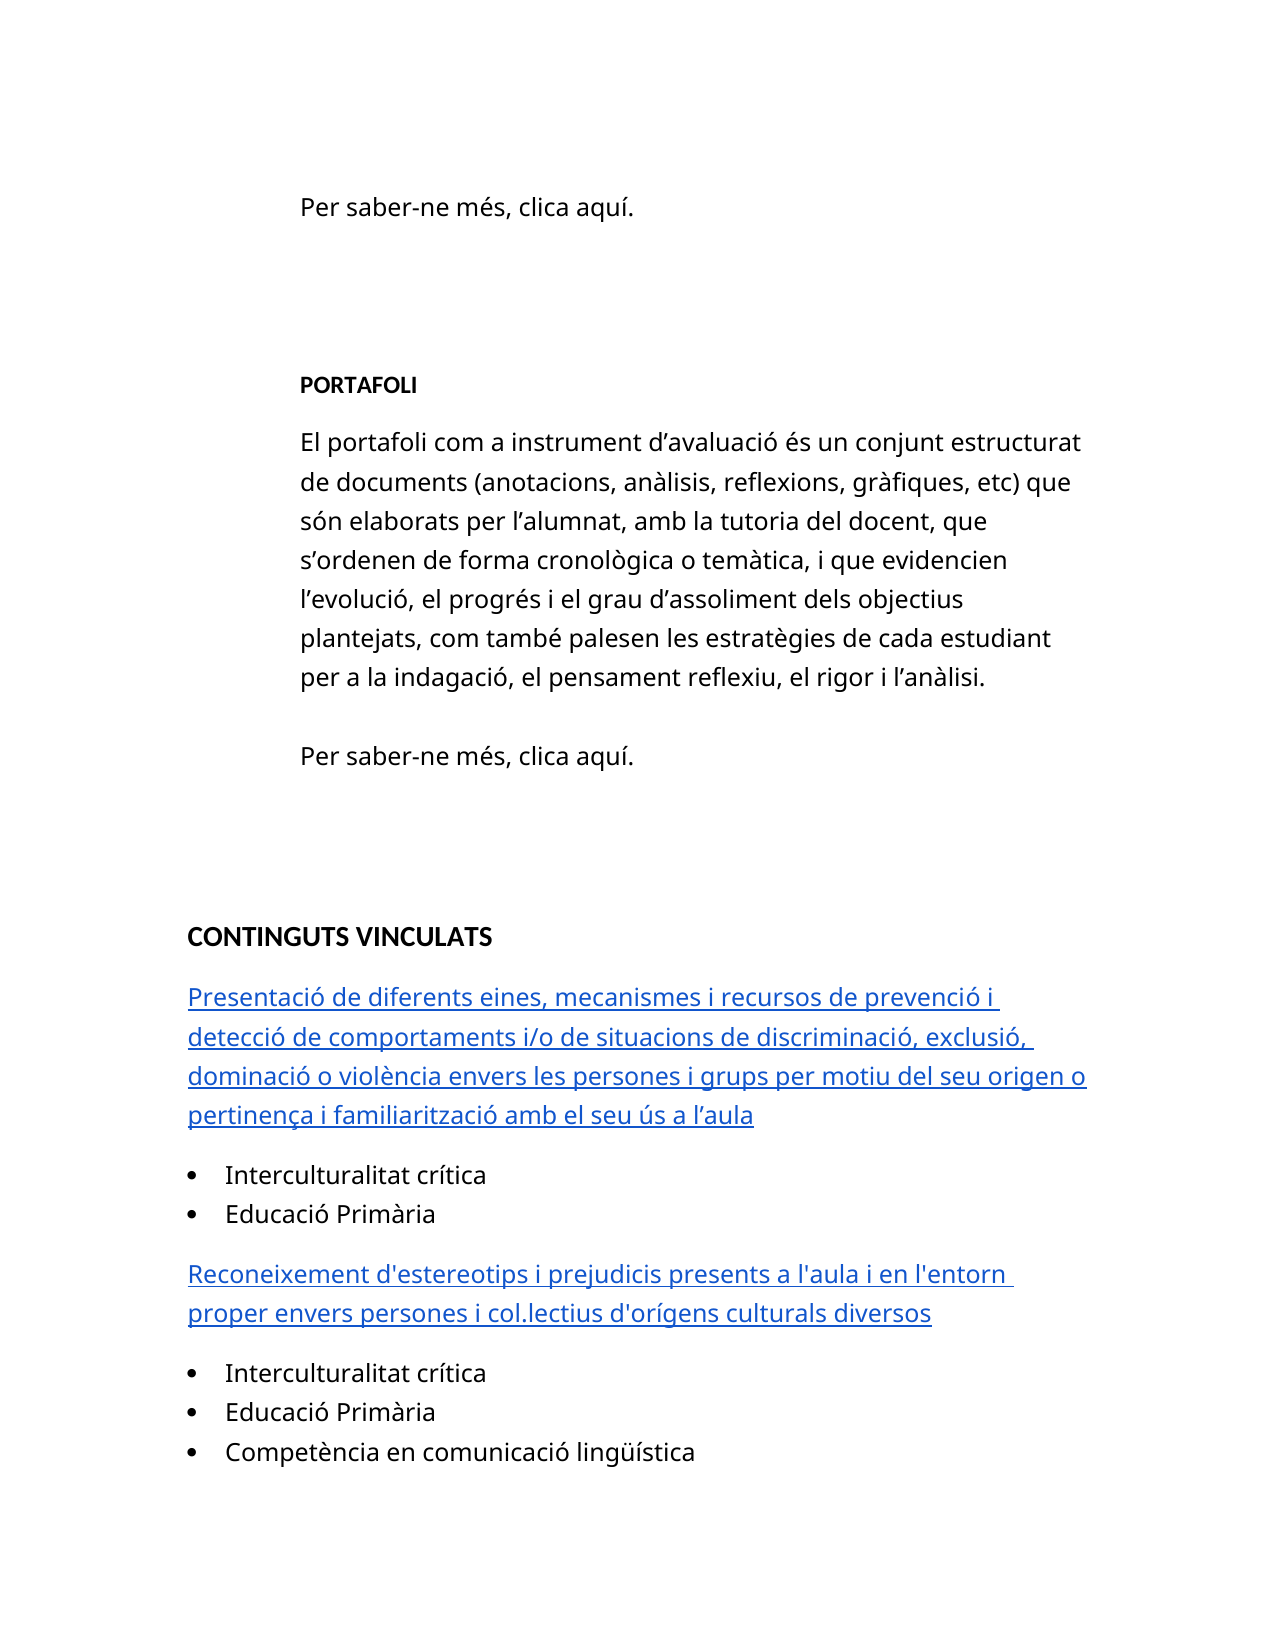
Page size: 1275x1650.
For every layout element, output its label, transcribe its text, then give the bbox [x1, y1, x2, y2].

list Educació Primària [187, 1395, 1087, 1429]
list Interculturalitat crítica [187, 1158, 1087, 1192]
text Reconeixement d'estereotips i prejudicis presents a l'aula i en l'entorn proper envers persones i col.lectius d'orígens culturals diversos [187, 1257, 1087, 1330]
text Presentació de diferents eines, mecanismes i recursos de prevenció i detecció de comportaments i/o de situacions de discriminació, exclusió, dominació o violència envers les persones i grups per motiu del seu origen o pertinença i familiarització amb el seu ús a l’aula [187, 980, 1087, 1087]
list Competència en comunicació lingüística [187, 1434, 1087, 1468]
text Presentació de diferents eines, mecanismes i recursos de prevenció i detecció de comportaments i/o de situacions de discriminació, exclusió, dominació o violència envers les persones i grups per motiu del seu origen o pertinença i familiarització amb el seu ús a l’aula [187, 1088, 1087, 1132]
list Interculturalitat crítica [187, 1356, 1087, 1390]
subtitle CONTINGUTS VINCULATS [187, 918, 1087, 954]
text El portafoli com a instrument d’avaluació és un conjunt estructurat de documents (anotacions, anàlisis, reflexions, gràfiques, etc) que són elaborats per l’alumnat, amb la tutoria del docent, que s’ordenen de forma cronològica o temàtica, i que evidencien l’evolució, el progrés i el grau d’assoliment dels objectius plantejats, com també palesen les estratègies de cada estudiant per a la indagació, el pensament reflexiu, el rigor i l’anàlisi. Per saber-ne més, clica aquí. [300, 425, 1087, 772]
subtitle PORTAFOLI [300, 369, 1087, 400]
list Educació Primària [187, 1197, 1087, 1231]
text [300, 150, 1087, 223]
